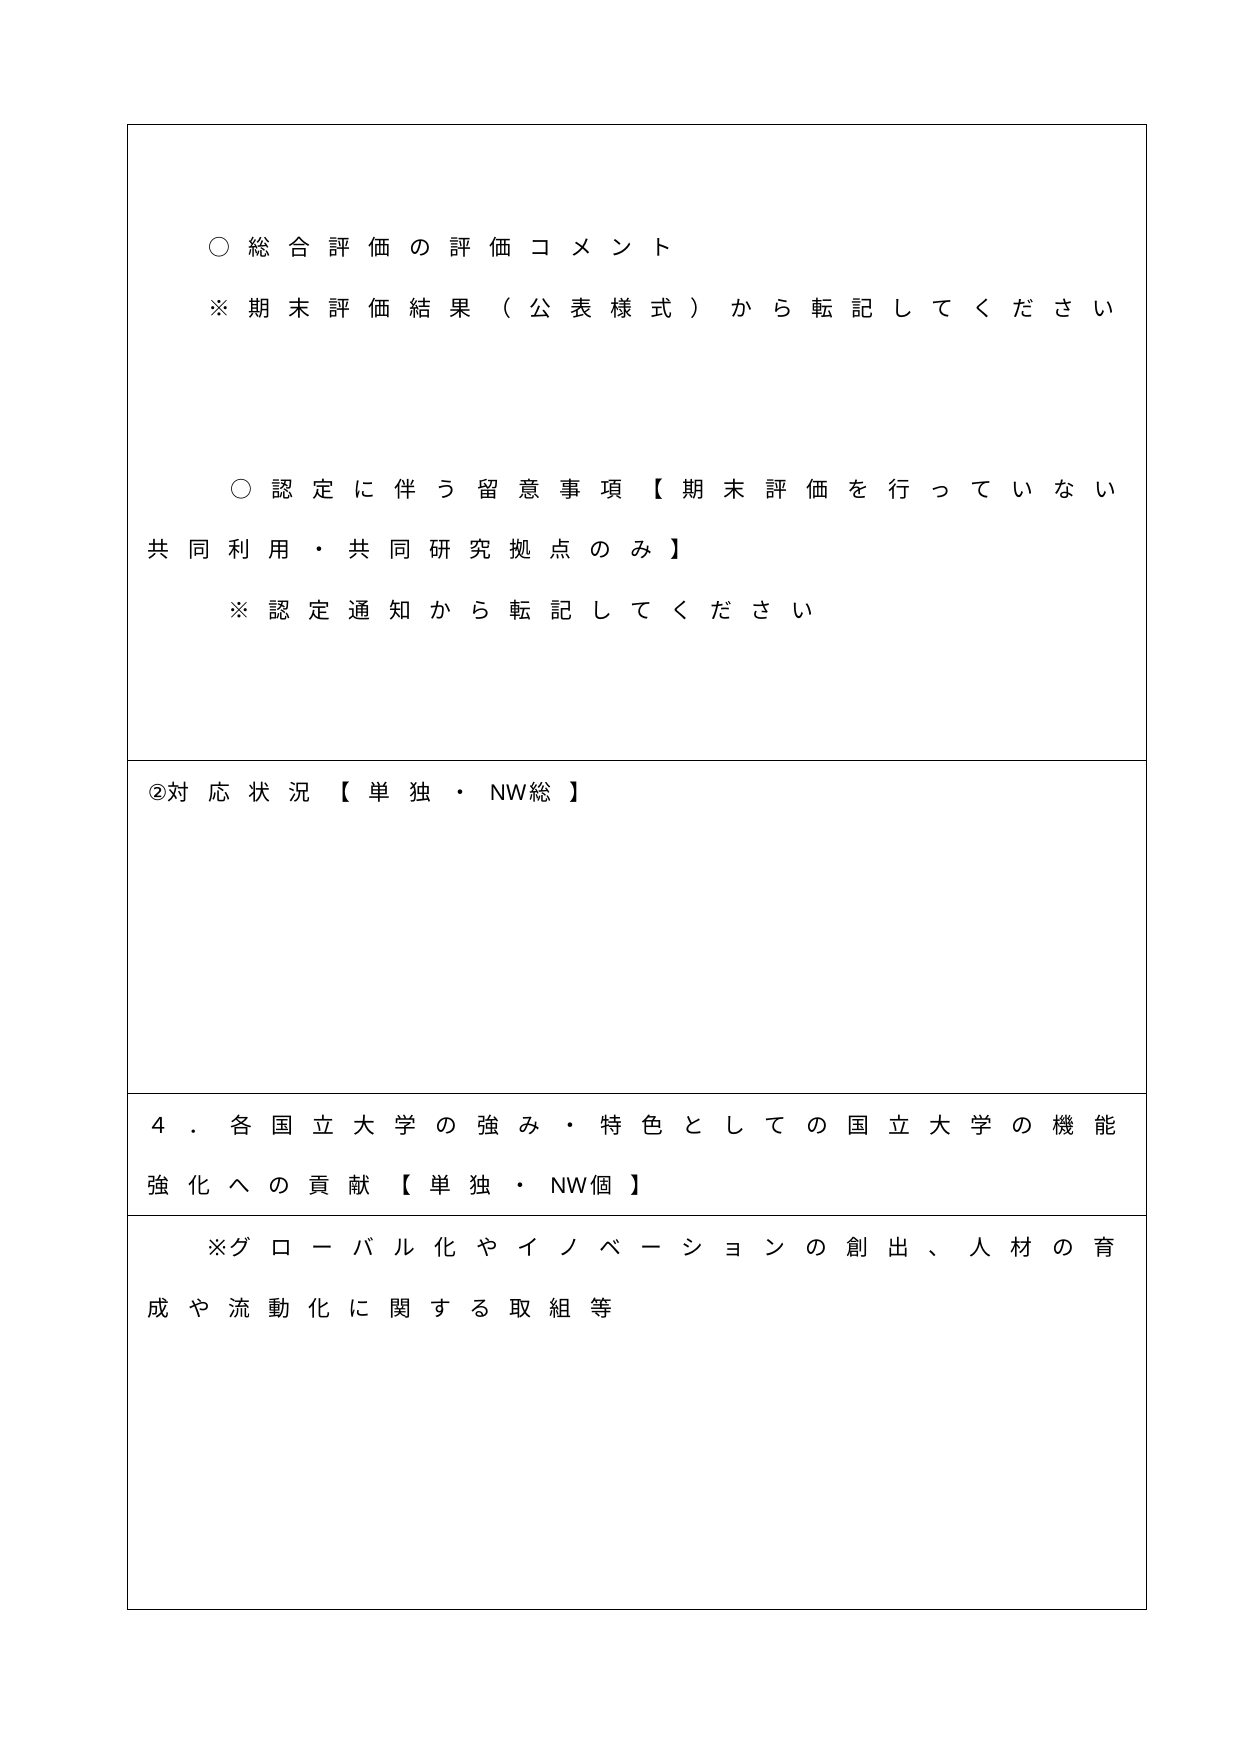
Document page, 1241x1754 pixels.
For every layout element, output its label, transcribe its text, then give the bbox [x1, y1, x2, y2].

table_cell ４．各国立大学の強み・特色としての国立大学の機能強化への貢献【単独・NW個】 [128, 1094, 1146, 1215]
table_cell ②対応状況【単独・NW総】 [128, 761, 1146, 1093]
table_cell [128, 1216, 1146, 1608]
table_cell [128, 125, 1146, 759]
